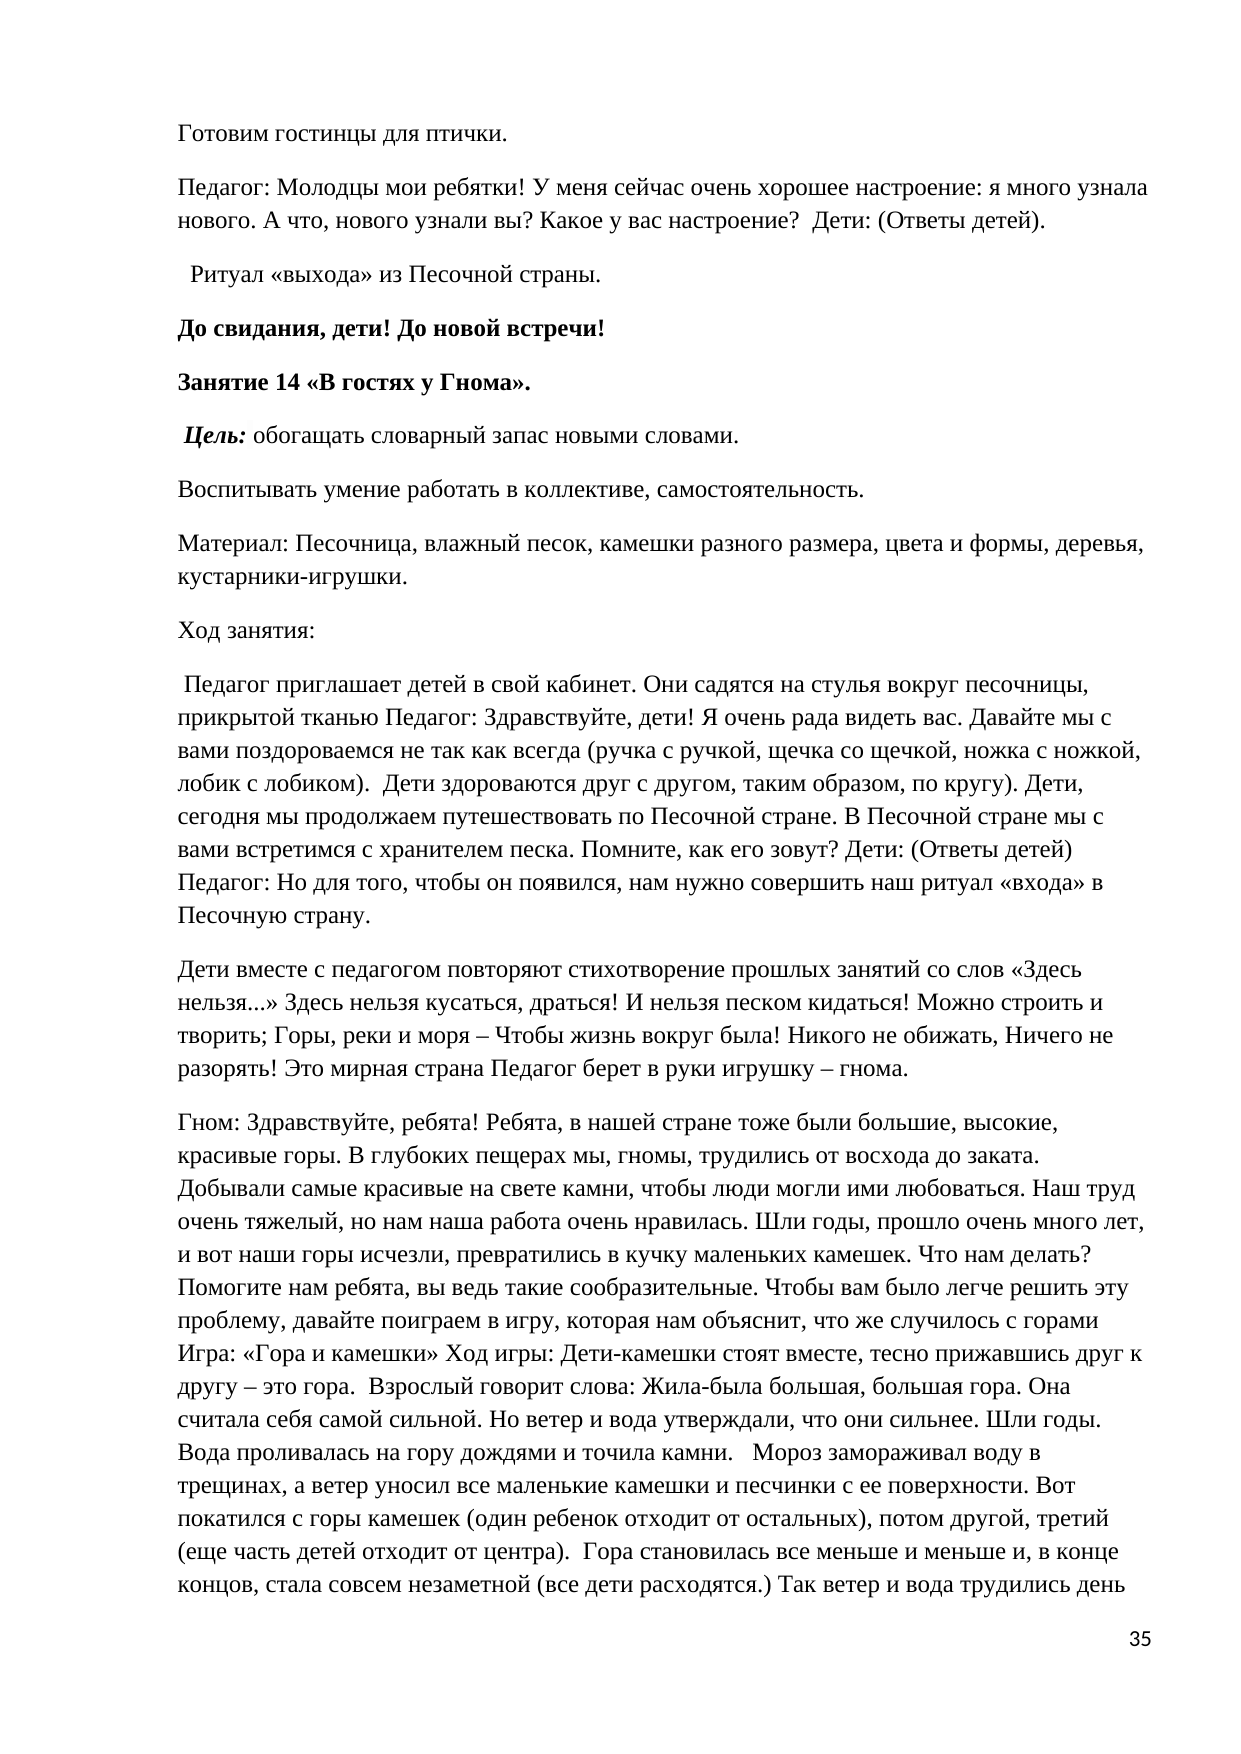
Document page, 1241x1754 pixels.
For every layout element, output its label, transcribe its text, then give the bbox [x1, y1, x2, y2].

text Дети вместе с педагогом повторяют стихотворение прошлых занятий со слов «Здесь нельзя...» Здесь нельзя кусаться, драться! И нельзя песком кидаться! Можно строить и творить; Горы, реки и моря – Чтобы жизнь вокруг была! Никого не обижать, Ничего не разорять! Это мирная страна Педагог берет в руки игрушку – гнома. [177, 954, 1152, 1082]
text Занятие 14 «В гостях у Гнома». [177, 367, 1152, 395]
text Ритуал «выхода» из Песочной страны. [177, 259, 1152, 288]
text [177, 1107, 1152, 1598]
text Педагог приглашает детей в свой кабинет. Они садятся на стулья вокруг песочницы, прикрытой тканью Педагог: Здравствуйте, дети! Я очень рада видеть вас. Давайте мы с вами поздороваемся не так как всегда (ручка с ручкой, щечка со щечкой, ножка с ножкой, лобик с лобиком). Дети здороваются друг с другом, таким образом, по кругу). Дети, сегодня мы продолжаем путешествовать по Песочной стране. В Песочной стране мы с вами встретимся с хранителем песка. Помните, как его зовут? Дети: (Ответы детей) Педагог: Но для того, чтобы он появился, нам нужно совершить наш ритуал «входа» в Песочную страну. [177, 669, 1152, 929]
text Ход занятия: [177, 615, 1152, 644]
text Готовим гостинцы для птички. [177, 118, 1152, 147]
text Педагог: Молодцы мои ребятки! У меня сейчас очень хорошее настроение: я много узнала нового. А что, нового узнали вы? Какое у вас настроение? Дети: (Ответы детей). [177, 172, 1152, 234]
text До свидания, дети! До новой встречи! [177, 313, 1152, 341]
text Материал: Песочница, влажный песок, камешки разного размера, цвета и формы, деревья, кустарники-игрушки. [177, 528, 1152, 590]
text Воспитывать умение работать в коллективе, самостоятельность. [177, 474, 1152, 503]
text Цель: обогащать словарный запас новыми словами. [253, 420, 1152, 449]
